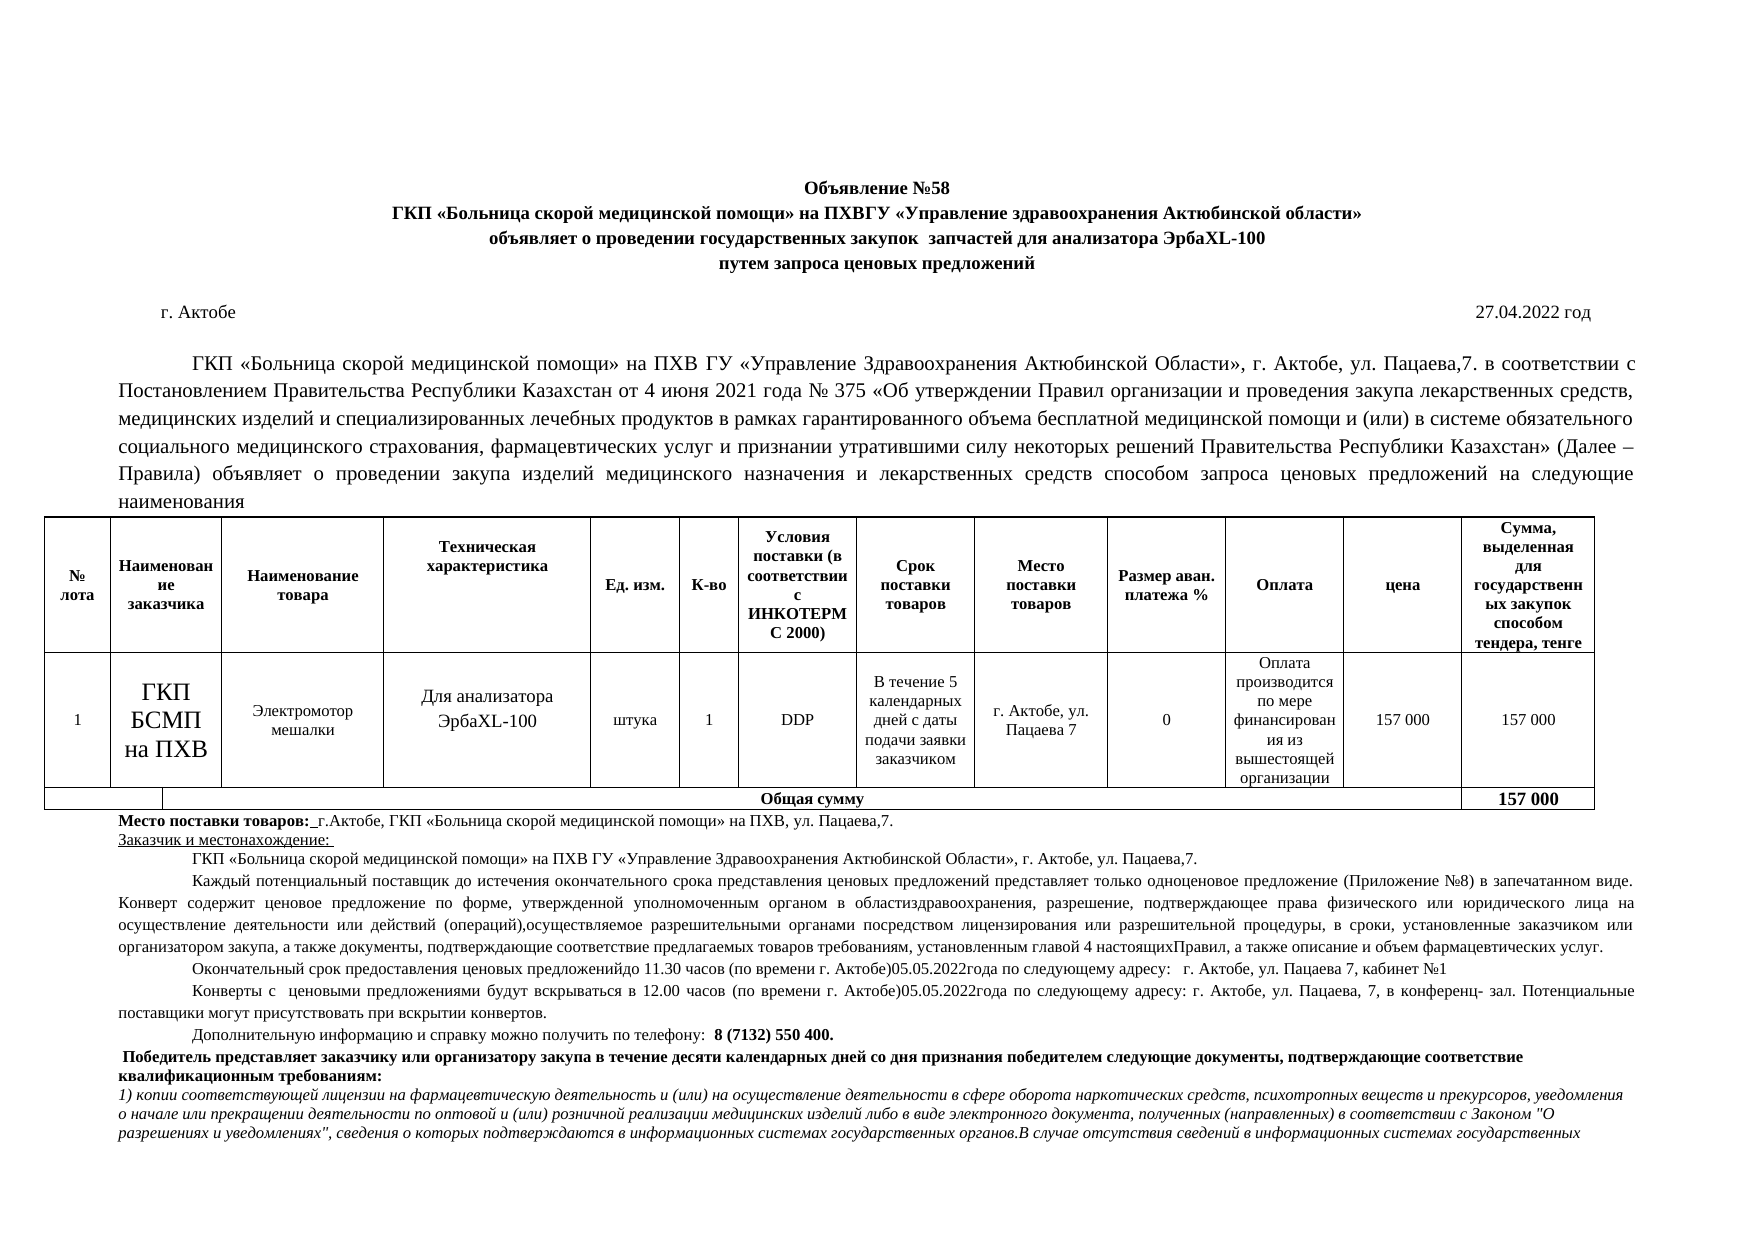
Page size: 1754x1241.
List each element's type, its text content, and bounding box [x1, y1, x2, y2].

table_header Место поставки товаров [975, 518, 1107, 652]
table_cell Оплата производится по мере финансирования из вышестоящей организации [1226, 653, 1343, 787]
table_cell [45, 788, 162, 809]
table_header Наименование заказчика [111, 518, 221, 652]
table_cell ГКП БСМП на ПХВ [111, 653, 221, 787]
table_header Наименование товара [222, 518, 383, 652]
table_header Техническая характеристика [384, 518, 590, 652]
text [118, 1085, 1636, 1142]
table_cell 157 000 [1344, 653, 1461, 787]
text ГКП «Больница скорой медицинской помощи» на ПХВ ГУ «Управление Здравоохранения Актюбинской Области», г. Актобе, ул. Пацаева,7. [118, 849, 1636, 868]
text Объявление №58 [118, 177, 1636, 199]
table_header Условия поставки (в соответствии с ИНКОТЕРМС 2000) [739, 518, 856, 652]
table_cell Электромотор мешалки [222, 653, 383, 787]
table_header Оплата [1226, 518, 1343, 652]
table_cell 0 [1108, 653, 1225, 787]
table_cell 1 [680, 653, 738, 787]
table_header Ед. изм. [591, 518, 679, 652]
table_header цена [1344, 518, 1461, 652]
text Заказчик и местонахождение: [118, 829, 1636, 849]
table_header Срок поставки товаров [857, 518, 974, 652]
table_cell г. Актобе, ул. Пацаева 7 [975, 653, 1107, 787]
table_cell 1 [45, 653, 110, 787]
text Победитель представляет заказчику или организатору закупа в течение десяти календарных дней со дня признания победителем следующие документы, подтверждающие соответствие квалификационным требованиям: [118, 1047, 1636, 1085]
text г. Актобе 27.04.2022 год [118, 301, 1636, 323]
table_header № лота [45, 518, 110, 652]
table_header К-во [680, 518, 738, 652]
table_header Размер аван. платежа % [1108, 518, 1225, 652]
table_cell В течение 5 календарных дней с даты подачи заявки заказчиком [857, 653, 974, 787]
text Место поставки товаров: г.Актобе, ГКП «Больница скорой медицинской помощи» на ПХВ, ул. Пацаева,7. [118, 810, 1636, 829]
text ГКП «Больница скорой медицинской помощи» на ПХВ ГУ «Управление Здравоохранения Актюбинской Области», г. Актобе, ул. Пацаева,7. в соответствии с Постановлением Правительства Республики Казахстан от 4 июня 2021 года № 375 «Об утверждении Правил организации и проведения закупа лекарственных средств, медицинских изделий и специализированных лечебных продуктов в рамках гарантированного объема бесплатной медицинской помощи и (или) в системе обязательного социального медицинского страхования, фармацевтических услуг и признании утратившими силу некоторых решений Правительства Республики Казахстан» (Далее – Правила) объявляет о проведении закупа изделий медицинского назначения и лекарственных средств способом запроса ценовых предложений на следующие наименования [118, 351, 1636, 513]
text ГКП «Больница скорой медицинской помощи» на ПХВГУ «Управление здравоохранения Актюбинской области» [118, 202, 1636, 223]
text объявляет о проведении государственных закупок запчастей для анализатора ЭрбаXL-100 [118, 227, 1636, 248]
table_cell DDP [739, 653, 856, 787]
text Конверты с ценовыми предложениями будут вскрываться в 12.00 часов (по времени г. Актобе)05.05.2022года по следующему адресу: г. Актобе, ул. Пацаева, 7, в конференц- зал. Потенциальные поставщики могут присутствовать при вскрытии конвертов. [118, 981, 1636, 1022]
text Окончательный срок предоставления ценовых предложенийдо 11.30 часов (по времени г. Актобе)05.05.2022года по следующему адресу: г. Актобе, ул. Пацаева 7, кабинет №1 [118, 959, 1636, 978]
table_cell 157 000 [1462, 653, 1594, 787]
table_cell 157 000 [1462, 788, 1594, 809]
text путем запроса ценовых предложений [118, 252, 1636, 273]
text Дополнительную информацию и справку можно получить по телефону: 8 (7132) 550 400. [118, 1024, 1636, 1044]
table_cell штука [591, 653, 679, 787]
text Каждый потенциальный поставщик до истечения окончательного срока представления ценовых предложений представляет только одноценовое предложение (Приложение №8) в запечатанном виде. Конверт содержит ценовое предложение по форме, утвержденной уполномоченным органом в областиздравоохранения, разрешение, подтверждающее права физического или юридического лица на осуществление деятельности или действий (операций),осуществляемое разрешительными органами посредством лицензирования или разрешительной процедуры, в сроки, установленные заказчиком или организатором закупа, а также документы, подтверждающие соответствие предлагаемых товаров требованиям, установленным главой 4 настоящихПравил, а также описание и объем фармацевтических услуг. [118, 871, 1636, 956]
table_header Сумма, выделенная для государственных закупок способом тендера, тенге [1462, 518, 1594, 652]
table_cell Общая сумму [163, 788, 1461, 809]
table_cell Для анализатора ЭрбаXL-100 [384, 653, 590, 787]
